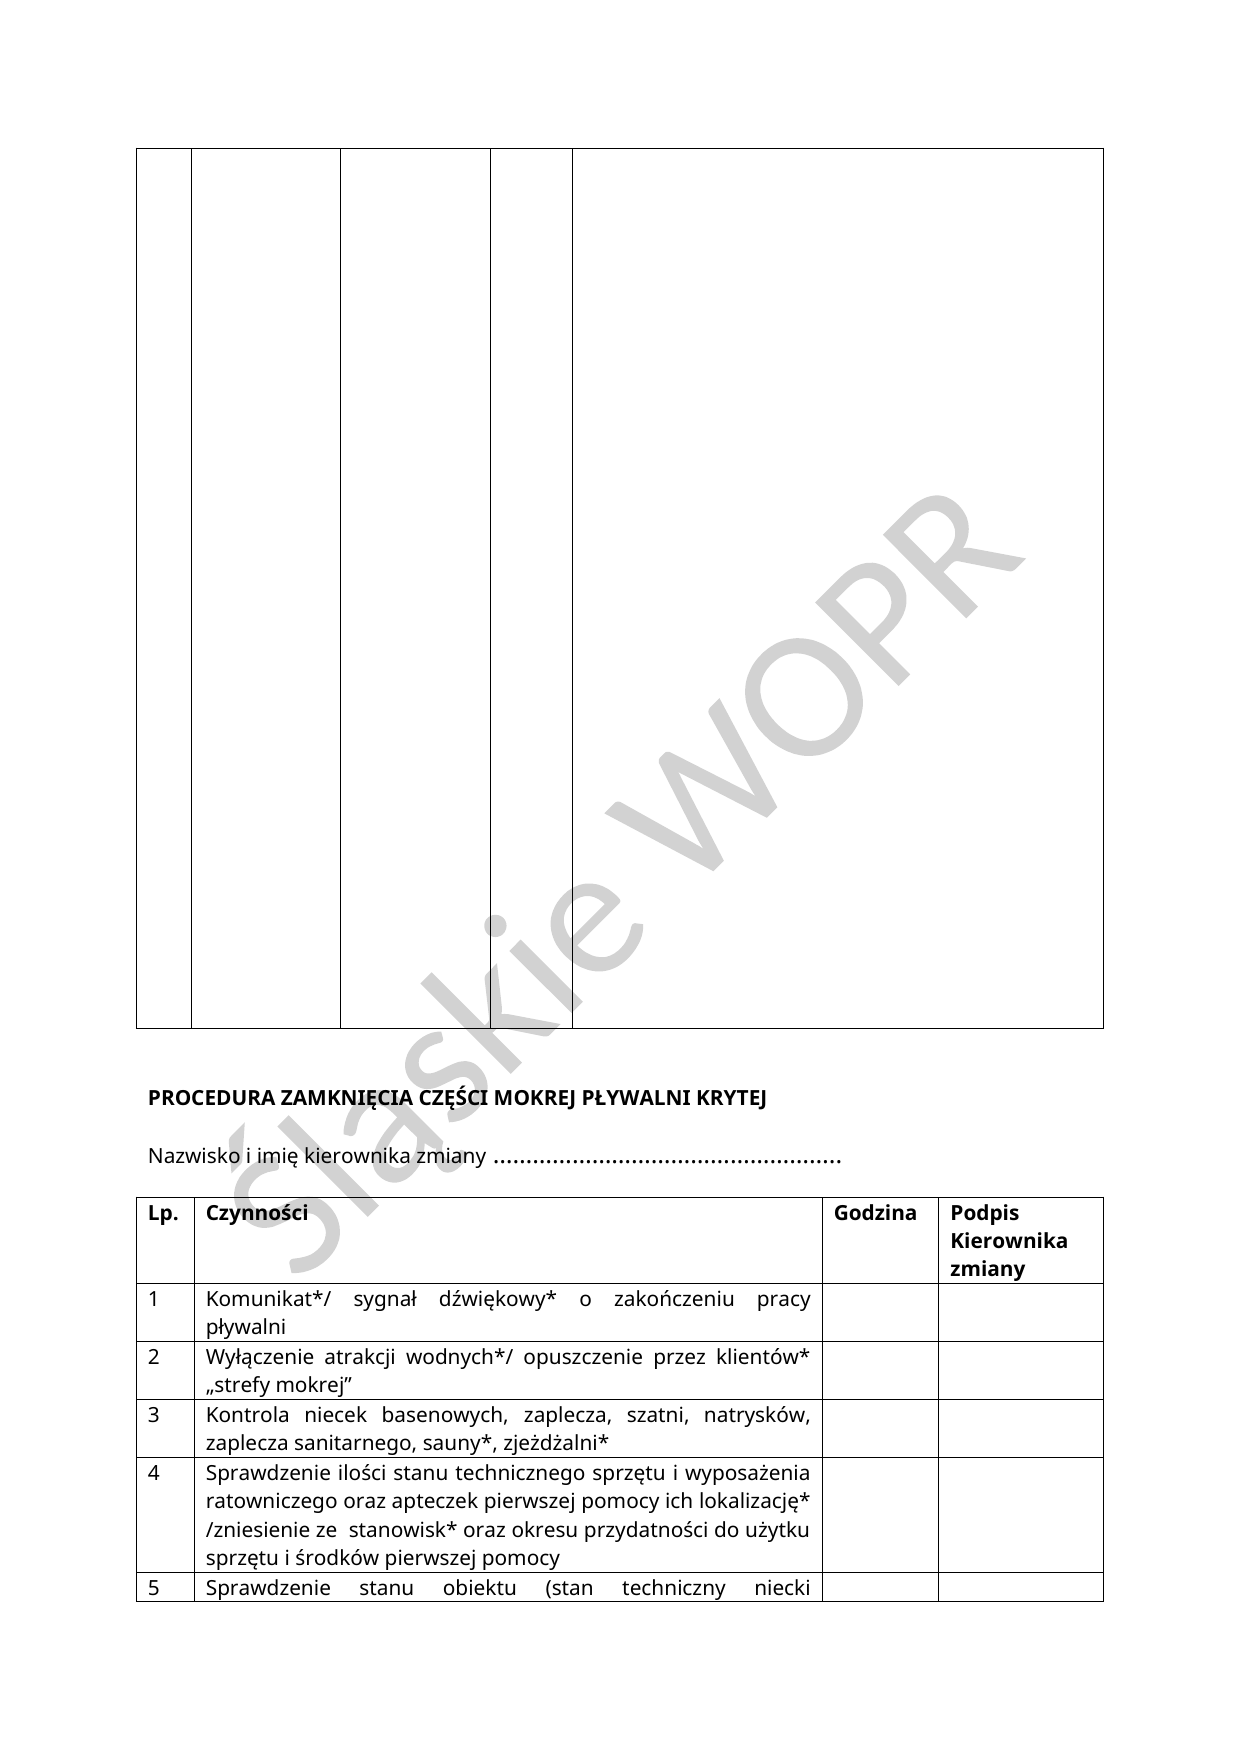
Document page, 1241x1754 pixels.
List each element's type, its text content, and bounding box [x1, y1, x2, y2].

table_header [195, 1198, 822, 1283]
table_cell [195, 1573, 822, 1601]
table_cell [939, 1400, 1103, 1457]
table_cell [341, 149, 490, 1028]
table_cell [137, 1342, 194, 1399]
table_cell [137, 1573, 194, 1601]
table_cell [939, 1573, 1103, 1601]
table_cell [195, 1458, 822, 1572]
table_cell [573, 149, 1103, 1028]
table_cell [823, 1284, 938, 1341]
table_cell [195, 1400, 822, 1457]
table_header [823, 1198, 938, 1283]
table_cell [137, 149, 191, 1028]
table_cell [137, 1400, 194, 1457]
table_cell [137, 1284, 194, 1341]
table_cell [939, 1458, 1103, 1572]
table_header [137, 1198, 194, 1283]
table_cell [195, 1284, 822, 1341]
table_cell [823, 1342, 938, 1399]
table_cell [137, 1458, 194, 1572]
text Nazwisko i imię kierownika zmiany …………………………………………….. [148, 1137, 1093, 1171]
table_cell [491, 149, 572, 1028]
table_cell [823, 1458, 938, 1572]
text PROCEDURA ZAMKNIĘCIA CZĘŚCI MOKREJ PŁYWALNI KRYTEJ [148, 1083, 1093, 1112]
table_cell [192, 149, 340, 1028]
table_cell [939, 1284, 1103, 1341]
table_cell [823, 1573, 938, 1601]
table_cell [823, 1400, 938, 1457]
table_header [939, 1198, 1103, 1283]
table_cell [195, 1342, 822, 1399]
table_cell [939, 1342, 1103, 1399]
